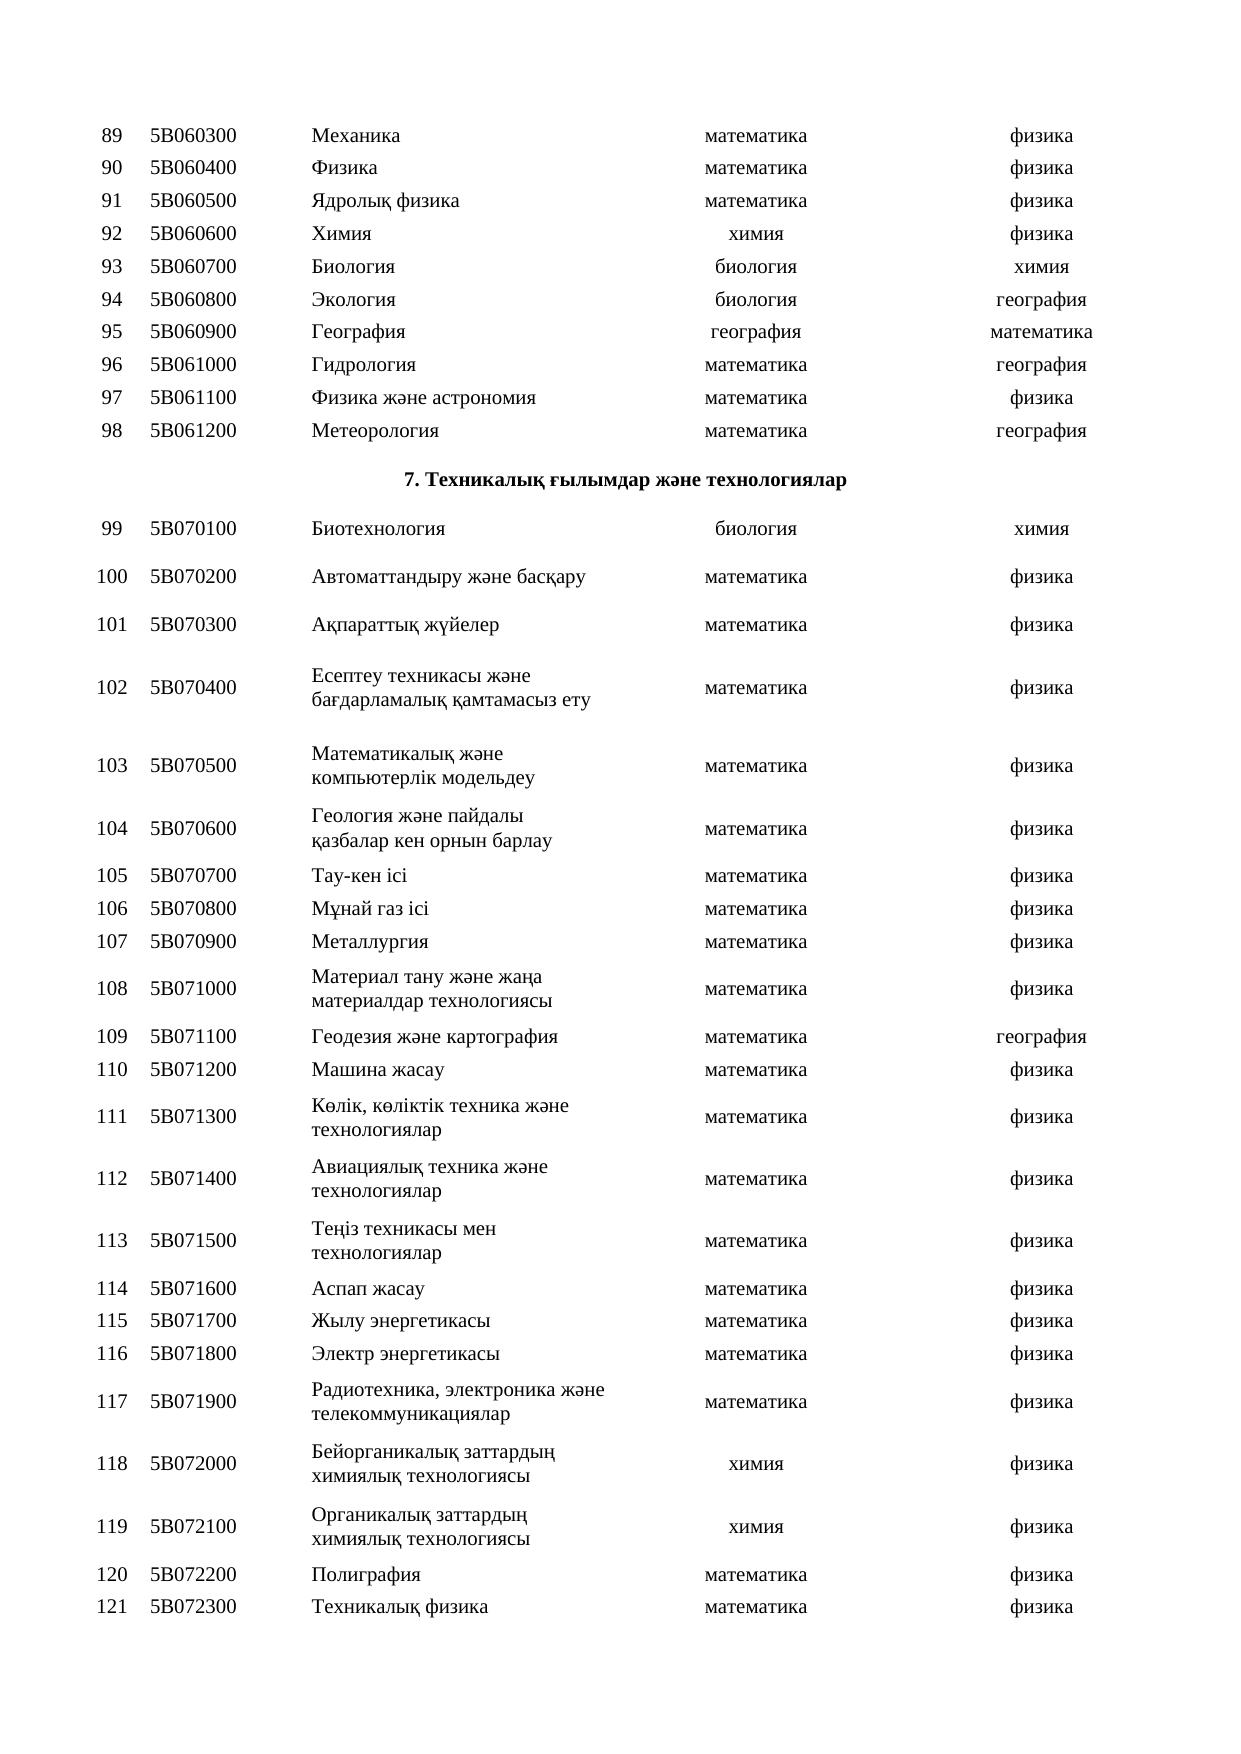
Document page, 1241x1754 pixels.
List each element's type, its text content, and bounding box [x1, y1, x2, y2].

table_cell физика [906, 381, 1177, 413]
table_cell Техникалық физика [311, 1590, 606, 1623]
table_cell Авиациялық техника және технологиялар [311, 1148, 606, 1209]
table_cell 5В071600 [150, 1271, 311, 1304]
table_cell физика [906, 957, 1177, 1020]
table_cell 5В060300 [150, 118, 311, 151]
table_cell Есептеу техникасы және бағдарламалық қамтамасыз ету [311, 640, 606, 734]
table_cell математика [606, 734, 906, 796]
table_cell 5В060900 [150, 315, 311, 348]
table_cell Аспап жасау [311, 1271, 606, 1304]
table_cell математика [606, 1370, 906, 1432]
table_cell физика [906, 1271, 1177, 1304]
table_cell Радиотехника, электроника және телекоммуникациялар [311, 1370, 606, 1432]
table_cell 114 [74, 1271, 150, 1304]
table_cell физика [906, 796, 1177, 859]
table_cell математика [606, 1209, 906, 1271]
table_cell 112 [74, 1148, 150, 1209]
table_cell биология [606, 512, 906, 545]
table_cell Полиграфия [311, 1557, 606, 1590]
table_cell физика [906, 1053, 1177, 1085]
table_cell математика [606, 924, 906, 957]
table_cell биология [606, 249, 906, 282]
table_cell 5В070400 [150, 640, 311, 734]
table_cell 117 [74, 1370, 150, 1432]
table_cell 99 [74, 512, 150, 545]
table_cell химия [906, 249, 1177, 282]
table_cell Гидрология [311, 348, 606, 381]
table_cell 102 [74, 640, 150, 734]
table_cell 5В070300 [150, 607, 311, 640]
table_cell 5В060700 [150, 249, 311, 282]
table_cell химия [906, 512, 1177, 545]
table_cell математика [606, 796, 906, 859]
table_cell математика [606, 640, 906, 734]
table_cell физика [906, 1590, 1177, 1623]
table_cell 89 [74, 118, 150, 151]
table_cell 121 [74, 1590, 150, 1623]
table_cell Математикалық және компьютерлік модельдеу [311, 734, 606, 796]
table_cell математика [606, 1085, 906, 1148]
table_cell география [906, 1020, 1177, 1052]
table_cell 120 [74, 1557, 150, 1590]
table_cell математика [606, 1337, 906, 1370]
table_cell 5B071500 [150, 1209, 311, 1271]
table_cell 5В072000 [150, 1432, 311, 1495]
table_cell 5В061100 [150, 381, 311, 413]
table_cell Мұнай газ ісі [311, 892, 606, 924]
table_cell Жылу энергетикасы [311, 1304, 606, 1337]
table_cell Материал тану және жаңа материалдар технологиясы [311, 957, 606, 1020]
table_cell физика [906, 924, 1177, 957]
table_cell 90 [74, 151, 150, 184]
table_cell Органикалық заттардың химиялық технологиясы [311, 1495, 606, 1557]
table_cell Механика [311, 118, 606, 151]
table_cell 98 [74, 414, 150, 446]
table_cell Физика [311, 151, 606, 184]
table_cell физика [906, 734, 1177, 796]
table_cell физика [906, 217, 1177, 249]
table_cell Экология [311, 282, 606, 315]
table_cell химия [606, 1495, 906, 1557]
table_cell математика [606, 1053, 906, 1085]
table_cell физика [906, 1148, 1177, 1209]
table_cell физика [906, 1209, 1177, 1271]
table_cell 5В061000 [150, 348, 311, 381]
table_cell физика [906, 607, 1177, 640]
table_cell 105 [74, 859, 150, 892]
table_cell 5В072300 [150, 1590, 311, 1623]
table_cell математика [606, 957, 906, 1020]
table_cell физика [906, 184, 1177, 217]
table_cell 5В071200 [150, 1053, 311, 1085]
table_cell Көлік, көліктік техника және технологиялар [311, 1085, 606, 1148]
table_cell Ядролық физика [311, 184, 606, 217]
table_cell химия [606, 217, 906, 249]
table_cell химия [606, 1432, 906, 1495]
table_cell Геодезия және картография [311, 1020, 606, 1052]
table_cell 92 [74, 217, 150, 249]
table_cell 119 [74, 1495, 150, 1557]
table_cell 5В071300 [150, 1085, 311, 1148]
table_cell Биология [311, 249, 606, 282]
table_cell 5В072200 [150, 1557, 311, 1590]
table_cell математика [606, 545, 906, 607]
table_cell физика [906, 1432, 1177, 1495]
table_cell 97 [74, 381, 150, 413]
table_cell 94 [74, 282, 150, 315]
table_cell физика [906, 1370, 1177, 1432]
table_cell 110 [74, 1053, 150, 1085]
table_cell 5В070800 [150, 892, 311, 924]
table_cell 111 [74, 1085, 150, 1148]
table_cell 116 [74, 1337, 150, 1370]
table_cell Тау-кен ісі [311, 859, 606, 892]
table_cell 5В071000 [150, 957, 311, 1020]
table_cell география [906, 348, 1177, 381]
table_cell 91 [74, 184, 150, 217]
table_cell математика [606, 892, 906, 924]
table_cell 5В071800 [150, 1337, 311, 1370]
table_cell Автоматтандыру және басқару [311, 545, 606, 607]
table_cell 5В060400 [150, 151, 311, 184]
table_cell математика [606, 1148, 906, 1209]
table_cell 5В070500 [150, 734, 311, 796]
table_cell 103 [74, 734, 150, 796]
table_cell география [906, 282, 1177, 315]
table_cell 106 [74, 892, 150, 924]
table_cell математика [606, 607, 906, 640]
table_cell физика [906, 892, 1177, 924]
table_cell 118 [74, 1432, 150, 1495]
table_cell 107 [74, 924, 150, 957]
table_cell физика [906, 859, 1177, 892]
table_cell 5В070600 [150, 796, 311, 859]
table_cell математика [606, 1271, 906, 1304]
table_cell математика [606, 1590, 906, 1623]
table_cell География [311, 315, 606, 348]
table_cell 113 [74, 1209, 150, 1271]
table_cell математика [906, 315, 1177, 348]
table_cell Металлургия [311, 924, 606, 957]
table_cell Химия [311, 217, 606, 249]
table_cell математика [606, 184, 906, 217]
table_cell Биотехнология [311, 512, 606, 545]
table_cell Геология және пайдалы қазбалар кен орнын барлау [311, 796, 606, 859]
table_cell 5В070900 [150, 924, 311, 957]
table_cell 115 [74, 1304, 150, 1337]
table_cell 96 [74, 348, 150, 381]
table_cell физика [906, 1337, 1177, 1370]
table_cell математика [606, 1557, 906, 1590]
table_cell 108 [74, 957, 150, 1020]
table_cell математика [606, 1304, 906, 1337]
table_cell 5В060800 [150, 282, 311, 315]
table_cell 5В070200 [150, 545, 311, 607]
table_cell 5В061200 [150, 414, 311, 446]
table_cell 100 [74, 545, 150, 607]
table_cell биология [606, 282, 906, 315]
table_cell математика [606, 859, 906, 892]
table_cell Метеорология [311, 414, 606, 446]
table_cell 5В072100 [150, 1495, 311, 1557]
table_cell Электр энергетикасы [311, 1337, 606, 1370]
table_cell физика [906, 1557, 1177, 1590]
table_cell математика [606, 151, 906, 184]
table_cell 5В060500 [150, 184, 311, 217]
table_cell Теңіз техникасы мен технологиялар [311, 1209, 606, 1271]
table_cell Физика және астрономия [311, 381, 606, 413]
table_cell физика [906, 1304, 1177, 1337]
table_cell 101 [74, 607, 150, 640]
table_cell Бейорганикалық заттардың химиялық технологиясы [311, 1432, 606, 1495]
table_cell география [606, 315, 906, 348]
table_cell математика [606, 381, 906, 413]
table_cell математика [606, 118, 906, 151]
table_cell 5В071100 [150, 1020, 311, 1052]
table_cell 5В070700 [150, 859, 311, 892]
table_cell физика [906, 545, 1177, 607]
table_cell Ақпараттық жүйелер [311, 607, 606, 640]
table_cell физика [906, 118, 1177, 151]
table_cell 5В071900 [150, 1370, 311, 1432]
table_cell математика [606, 348, 906, 381]
table_cell 104 [74, 796, 150, 859]
table_cell 5В070100 [150, 512, 311, 545]
table_cell 5В071400 [150, 1148, 311, 1209]
table_cell 93 [74, 249, 150, 282]
table_cell математика [606, 1020, 906, 1052]
table_cell 5В060600 [150, 217, 311, 249]
table_cell физика [906, 640, 1177, 734]
table_cell география [906, 414, 1177, 446]
table_cell физика [906, 1495, 1177, 1557]
table_cell физика [906, 1085, 1177, 1148]
table_cell 5В071700 [150, 1304, 311, 1337]
table_cell математика [606, 414, 906, 446]
table_cell Машина жасау [311, 1053, 606, 1085]
table_cell 95 [74, 315, 150, 348]
table_cell физика [906, 151, 1177, 184]
table_cell 109 [74, 1020, 150, 1052]
table_cell 7. Техникалық ғылымдар және технологиялар [74, 446, 1177, 512]
